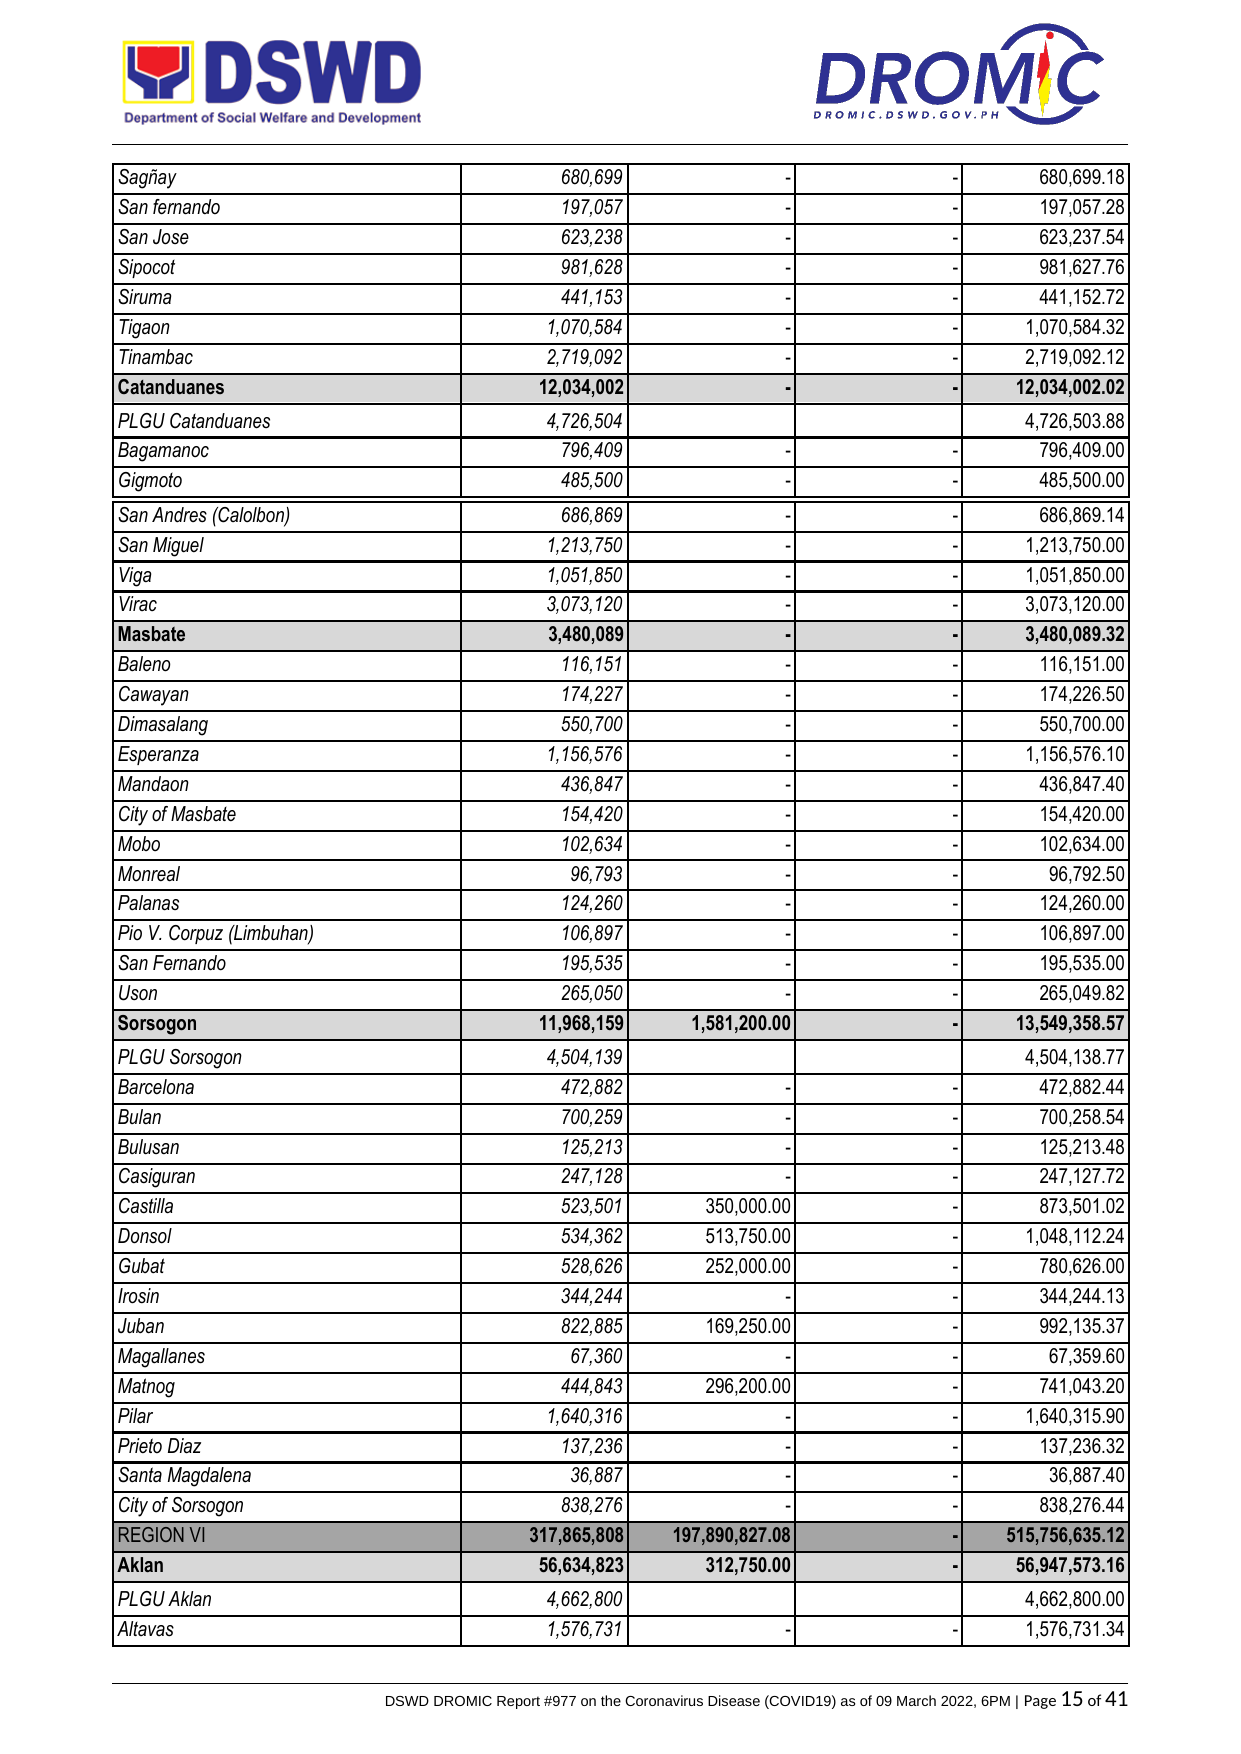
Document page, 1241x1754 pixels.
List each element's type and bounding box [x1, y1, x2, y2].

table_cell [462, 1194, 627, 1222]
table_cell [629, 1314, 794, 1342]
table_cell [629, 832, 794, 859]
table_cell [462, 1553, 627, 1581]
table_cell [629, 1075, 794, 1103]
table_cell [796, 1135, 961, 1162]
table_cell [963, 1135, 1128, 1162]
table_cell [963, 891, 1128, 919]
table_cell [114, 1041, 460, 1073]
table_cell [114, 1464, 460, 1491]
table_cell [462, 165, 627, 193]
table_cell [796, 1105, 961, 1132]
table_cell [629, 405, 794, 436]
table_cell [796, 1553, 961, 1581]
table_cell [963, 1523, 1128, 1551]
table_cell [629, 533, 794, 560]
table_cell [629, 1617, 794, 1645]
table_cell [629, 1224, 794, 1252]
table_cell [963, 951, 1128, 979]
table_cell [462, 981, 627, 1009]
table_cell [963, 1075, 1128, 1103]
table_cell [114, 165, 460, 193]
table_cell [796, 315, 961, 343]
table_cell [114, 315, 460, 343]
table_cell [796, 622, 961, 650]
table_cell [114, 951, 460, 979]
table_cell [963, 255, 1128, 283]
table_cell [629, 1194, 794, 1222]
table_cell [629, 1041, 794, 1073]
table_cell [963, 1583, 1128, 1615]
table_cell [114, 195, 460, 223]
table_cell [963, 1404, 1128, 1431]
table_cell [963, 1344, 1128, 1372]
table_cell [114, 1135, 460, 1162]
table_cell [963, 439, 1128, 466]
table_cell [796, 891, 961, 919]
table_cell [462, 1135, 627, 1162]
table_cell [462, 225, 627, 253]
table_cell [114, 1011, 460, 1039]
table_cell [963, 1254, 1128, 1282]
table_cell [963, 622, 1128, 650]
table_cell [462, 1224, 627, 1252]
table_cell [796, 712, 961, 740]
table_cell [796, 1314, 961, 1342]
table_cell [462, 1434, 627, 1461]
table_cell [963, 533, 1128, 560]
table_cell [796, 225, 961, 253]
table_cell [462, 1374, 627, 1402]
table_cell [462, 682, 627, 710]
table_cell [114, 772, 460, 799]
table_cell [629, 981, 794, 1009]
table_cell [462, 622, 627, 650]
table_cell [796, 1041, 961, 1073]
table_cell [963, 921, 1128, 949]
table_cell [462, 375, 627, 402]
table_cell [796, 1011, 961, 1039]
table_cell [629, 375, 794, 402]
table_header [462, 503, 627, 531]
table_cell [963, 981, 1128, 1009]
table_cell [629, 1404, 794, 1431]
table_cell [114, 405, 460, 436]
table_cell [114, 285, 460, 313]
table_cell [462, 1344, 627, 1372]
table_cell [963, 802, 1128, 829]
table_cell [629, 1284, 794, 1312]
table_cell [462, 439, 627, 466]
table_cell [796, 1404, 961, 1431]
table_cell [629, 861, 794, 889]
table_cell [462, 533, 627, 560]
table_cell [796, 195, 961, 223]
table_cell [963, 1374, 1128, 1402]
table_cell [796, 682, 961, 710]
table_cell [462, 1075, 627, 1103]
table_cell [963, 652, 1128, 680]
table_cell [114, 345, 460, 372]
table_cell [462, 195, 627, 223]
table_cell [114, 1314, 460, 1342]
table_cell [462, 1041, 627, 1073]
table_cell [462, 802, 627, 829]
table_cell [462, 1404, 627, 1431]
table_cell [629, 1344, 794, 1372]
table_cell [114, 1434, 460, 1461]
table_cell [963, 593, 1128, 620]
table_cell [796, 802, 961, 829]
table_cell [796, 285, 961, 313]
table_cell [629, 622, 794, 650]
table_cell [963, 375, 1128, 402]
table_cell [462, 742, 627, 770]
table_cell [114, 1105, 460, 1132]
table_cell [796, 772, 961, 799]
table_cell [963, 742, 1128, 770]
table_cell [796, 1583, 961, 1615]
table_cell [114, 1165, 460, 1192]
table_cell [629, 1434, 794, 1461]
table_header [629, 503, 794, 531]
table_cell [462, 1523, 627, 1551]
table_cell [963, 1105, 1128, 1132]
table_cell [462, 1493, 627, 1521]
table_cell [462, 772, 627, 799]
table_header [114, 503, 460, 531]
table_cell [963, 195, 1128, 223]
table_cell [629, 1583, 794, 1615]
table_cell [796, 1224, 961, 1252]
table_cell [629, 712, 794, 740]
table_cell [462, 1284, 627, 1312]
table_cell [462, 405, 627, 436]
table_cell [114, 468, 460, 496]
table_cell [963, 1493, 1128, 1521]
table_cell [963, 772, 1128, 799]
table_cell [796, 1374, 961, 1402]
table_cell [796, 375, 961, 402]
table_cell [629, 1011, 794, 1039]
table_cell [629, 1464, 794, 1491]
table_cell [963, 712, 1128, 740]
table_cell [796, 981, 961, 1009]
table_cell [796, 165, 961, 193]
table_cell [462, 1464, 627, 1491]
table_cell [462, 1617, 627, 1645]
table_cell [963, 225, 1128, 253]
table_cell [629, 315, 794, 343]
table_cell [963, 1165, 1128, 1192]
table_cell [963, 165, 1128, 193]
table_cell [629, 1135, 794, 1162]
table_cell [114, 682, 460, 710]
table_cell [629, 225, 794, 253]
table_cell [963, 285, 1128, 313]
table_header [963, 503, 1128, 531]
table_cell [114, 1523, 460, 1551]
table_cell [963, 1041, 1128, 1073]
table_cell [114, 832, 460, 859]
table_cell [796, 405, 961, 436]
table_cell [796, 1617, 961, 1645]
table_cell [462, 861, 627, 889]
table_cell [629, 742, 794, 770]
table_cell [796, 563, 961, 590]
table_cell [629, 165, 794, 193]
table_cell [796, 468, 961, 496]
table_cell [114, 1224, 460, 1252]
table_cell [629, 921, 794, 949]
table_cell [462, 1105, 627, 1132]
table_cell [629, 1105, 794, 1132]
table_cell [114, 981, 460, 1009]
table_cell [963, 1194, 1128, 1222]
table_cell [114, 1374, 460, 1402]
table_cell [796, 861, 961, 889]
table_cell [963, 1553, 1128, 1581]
picture [781, 23, 1133, 125]
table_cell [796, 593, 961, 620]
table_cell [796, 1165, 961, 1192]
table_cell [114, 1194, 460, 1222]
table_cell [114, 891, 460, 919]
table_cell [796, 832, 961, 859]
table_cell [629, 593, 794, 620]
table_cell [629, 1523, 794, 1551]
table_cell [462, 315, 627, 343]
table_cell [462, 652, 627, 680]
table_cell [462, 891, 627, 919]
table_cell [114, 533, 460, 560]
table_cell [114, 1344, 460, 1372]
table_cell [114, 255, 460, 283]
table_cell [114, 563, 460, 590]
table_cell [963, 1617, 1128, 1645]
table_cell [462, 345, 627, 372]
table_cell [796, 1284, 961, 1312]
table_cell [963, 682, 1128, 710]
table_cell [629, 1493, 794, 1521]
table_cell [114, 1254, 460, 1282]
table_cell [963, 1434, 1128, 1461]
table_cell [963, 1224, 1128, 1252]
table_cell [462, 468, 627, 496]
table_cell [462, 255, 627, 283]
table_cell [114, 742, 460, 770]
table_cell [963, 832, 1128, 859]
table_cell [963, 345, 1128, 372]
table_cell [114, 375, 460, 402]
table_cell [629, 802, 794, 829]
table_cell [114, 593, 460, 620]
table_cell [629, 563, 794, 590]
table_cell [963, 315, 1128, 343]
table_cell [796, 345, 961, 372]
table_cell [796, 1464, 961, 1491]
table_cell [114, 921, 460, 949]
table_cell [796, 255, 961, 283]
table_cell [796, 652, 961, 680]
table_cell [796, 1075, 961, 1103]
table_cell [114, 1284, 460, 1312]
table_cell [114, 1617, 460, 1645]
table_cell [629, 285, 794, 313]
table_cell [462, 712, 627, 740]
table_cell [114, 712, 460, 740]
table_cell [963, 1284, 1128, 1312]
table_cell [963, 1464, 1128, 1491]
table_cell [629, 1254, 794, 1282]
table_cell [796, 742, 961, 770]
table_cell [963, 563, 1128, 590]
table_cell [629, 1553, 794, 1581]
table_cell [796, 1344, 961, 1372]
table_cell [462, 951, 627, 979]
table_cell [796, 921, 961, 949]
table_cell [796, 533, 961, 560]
picture [112, 37, 432, 129]
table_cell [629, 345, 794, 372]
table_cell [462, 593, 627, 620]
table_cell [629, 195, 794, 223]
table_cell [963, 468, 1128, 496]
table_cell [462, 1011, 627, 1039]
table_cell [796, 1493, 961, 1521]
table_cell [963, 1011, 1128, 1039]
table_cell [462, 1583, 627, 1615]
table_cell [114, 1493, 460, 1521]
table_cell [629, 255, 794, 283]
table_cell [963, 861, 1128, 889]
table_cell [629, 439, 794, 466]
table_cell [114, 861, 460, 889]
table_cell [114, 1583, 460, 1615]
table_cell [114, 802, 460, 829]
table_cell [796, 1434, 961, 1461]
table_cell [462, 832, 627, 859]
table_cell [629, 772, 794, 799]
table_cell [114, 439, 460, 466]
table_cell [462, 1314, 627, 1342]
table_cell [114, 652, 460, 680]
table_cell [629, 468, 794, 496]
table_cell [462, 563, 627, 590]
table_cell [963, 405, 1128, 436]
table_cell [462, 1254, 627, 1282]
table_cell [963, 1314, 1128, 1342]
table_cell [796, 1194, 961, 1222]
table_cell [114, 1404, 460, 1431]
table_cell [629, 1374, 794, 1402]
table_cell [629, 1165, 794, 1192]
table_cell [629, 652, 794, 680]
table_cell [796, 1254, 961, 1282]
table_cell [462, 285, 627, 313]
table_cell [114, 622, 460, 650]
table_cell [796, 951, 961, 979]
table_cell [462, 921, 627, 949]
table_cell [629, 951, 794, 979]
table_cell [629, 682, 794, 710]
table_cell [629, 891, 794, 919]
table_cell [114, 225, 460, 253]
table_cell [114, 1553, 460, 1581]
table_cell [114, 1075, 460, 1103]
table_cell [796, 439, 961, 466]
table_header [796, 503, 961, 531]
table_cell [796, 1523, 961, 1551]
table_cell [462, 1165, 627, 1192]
